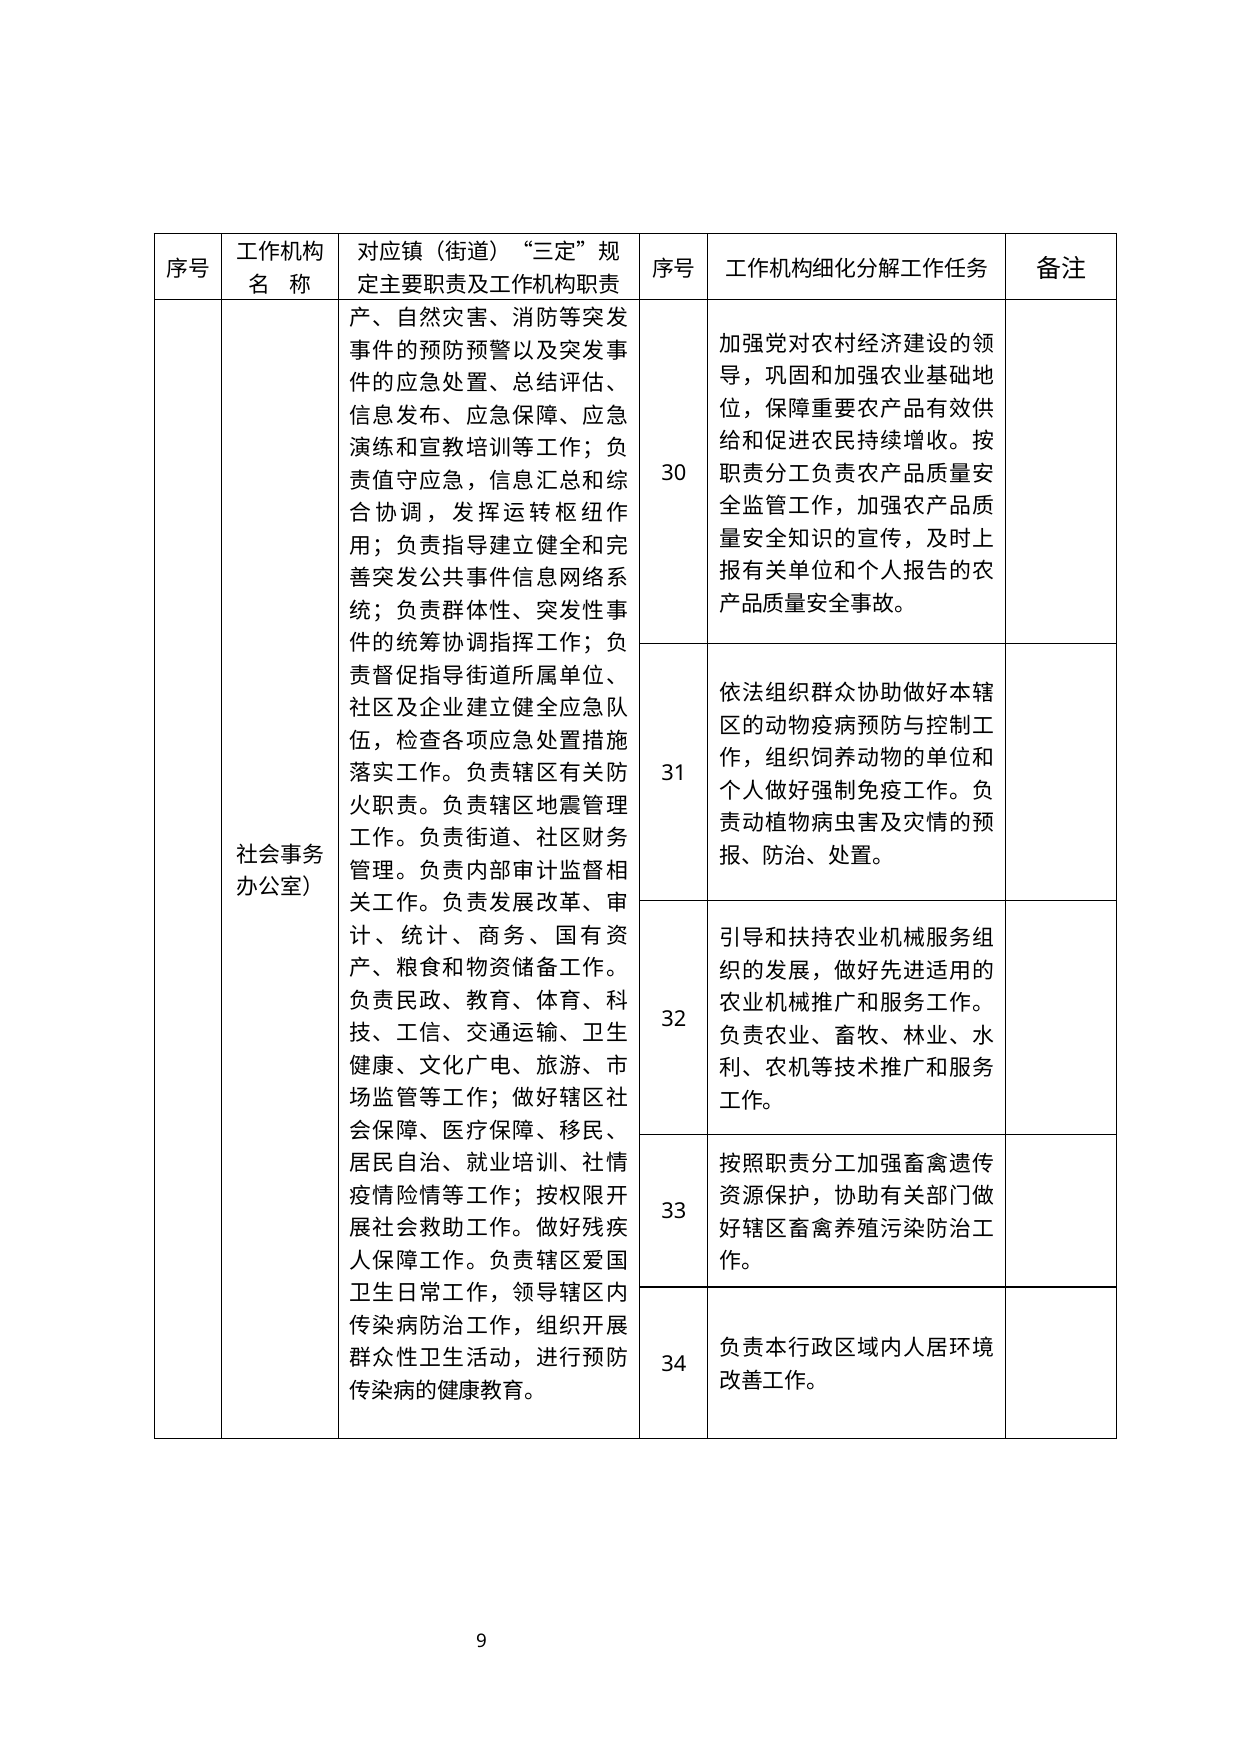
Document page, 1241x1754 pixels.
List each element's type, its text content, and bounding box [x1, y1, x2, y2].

table_header 序号 [640, 234, 707, 299]
table_cell 按照职责分工加强畜禽遗传资源保护，协助有关部门做好辖区畜禽养殖污染防治工作。 [708, 1135, 1005, 1286]
table_cell 3 [155, 300, 221, 1437]
table_header 对应镇（街道）“三定”规定主要职责及工作机构职责 [339, 234, 639, 299]
table_cell 应急管理办公室（财经和社会事务办公室） [222, 300, 338, 1437]
table_header 工作机构 名 称 [222, 234, 338, 299]
table_header 工作机构细化分解工作任务 [708, 234, 1005, 299]
table_cell [1006, 901, 1116, 1133]
table_cell 依法组织群众协助做好本辖区的动物疫病预防与控制工作，组织饲养动物的单位和个人做好强制免疫工作。负责动植物病虫害及灾情的预报、防治、处置。 [708, 644, 1005, 900]
table_cell 30 [640, 300, 707, 643]
table_cell [1006, 1288, 1116, 1437]
table_cell 负责本行政区域内人居环境改善工作。 [708, 1288, 1005, 1437]
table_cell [339, 300, 639, 1437]
table_cell 32 [640, 901, 707, 1133]
table_cell 33 [640, 1135, 707, 1286]
table_cell 加强党对农村经济建设的领导，巩固和加强农业基础地位，保障重要农产品有效供给和促进农民持续增收。按职责分工负责农产品质量安全监管工作，加强农产品质量安全知识的宣传，及时上报有关单位和个人报告的农产品质量安全事故。 [708, 300, 1005, 643]
table_header 序号 [155, 234, 221, 299]
table_cell 引导和扶持农业机械服务组织的发展，做好先进适用的农业机械推广和服务工作。负责农业、畜牧、林业、水利、农机等技术推广和服务工作。 [708, 901, 1005, 1133]
table_cell [1006, 644, 1116, 900]
table_cell [1006, 1135, 1116, 1286]
table_cell 34 [640, 1288, 707, 1437]
table_header 备注 [1006, 234, 1116, 299]
table_cell [1006, 300, 1116, 643]
table_cell 31 [640, 644, 707, 900]
